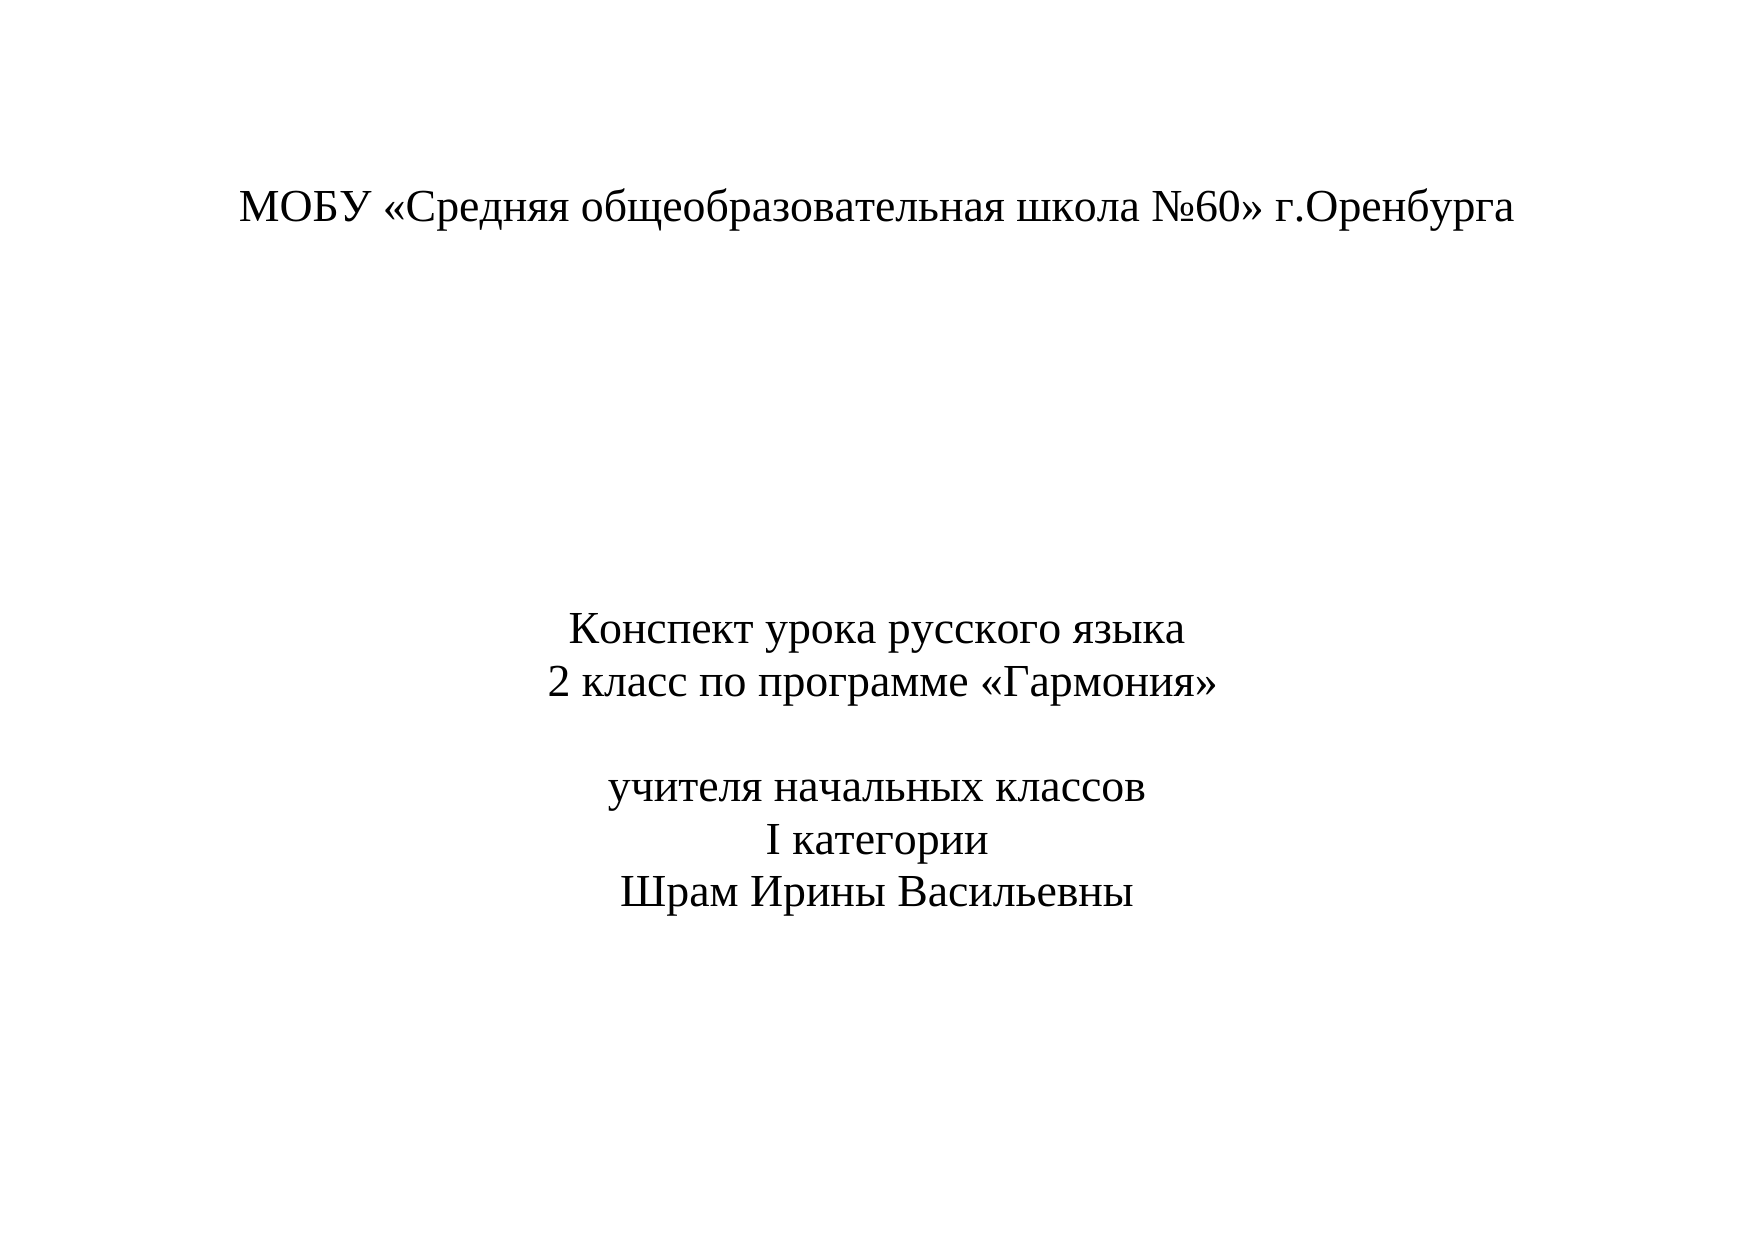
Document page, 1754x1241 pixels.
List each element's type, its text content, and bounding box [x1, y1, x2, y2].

text I категории [59, 811, 1695, 864]
text учителя начальных классов [59, 759, 1695, 811]
text Конспект урока русского языка [59, 601, 1695, 653]
text МОБУ «Средняя общеобразовательная школа №60» г.Оренбурга [59, 179, 1695, 232]
text Шрам Ирины Васильевны [59, 864, 1695, 917]
text 2 класс по программе «Гармония» [59, 653, 1695, 706]
